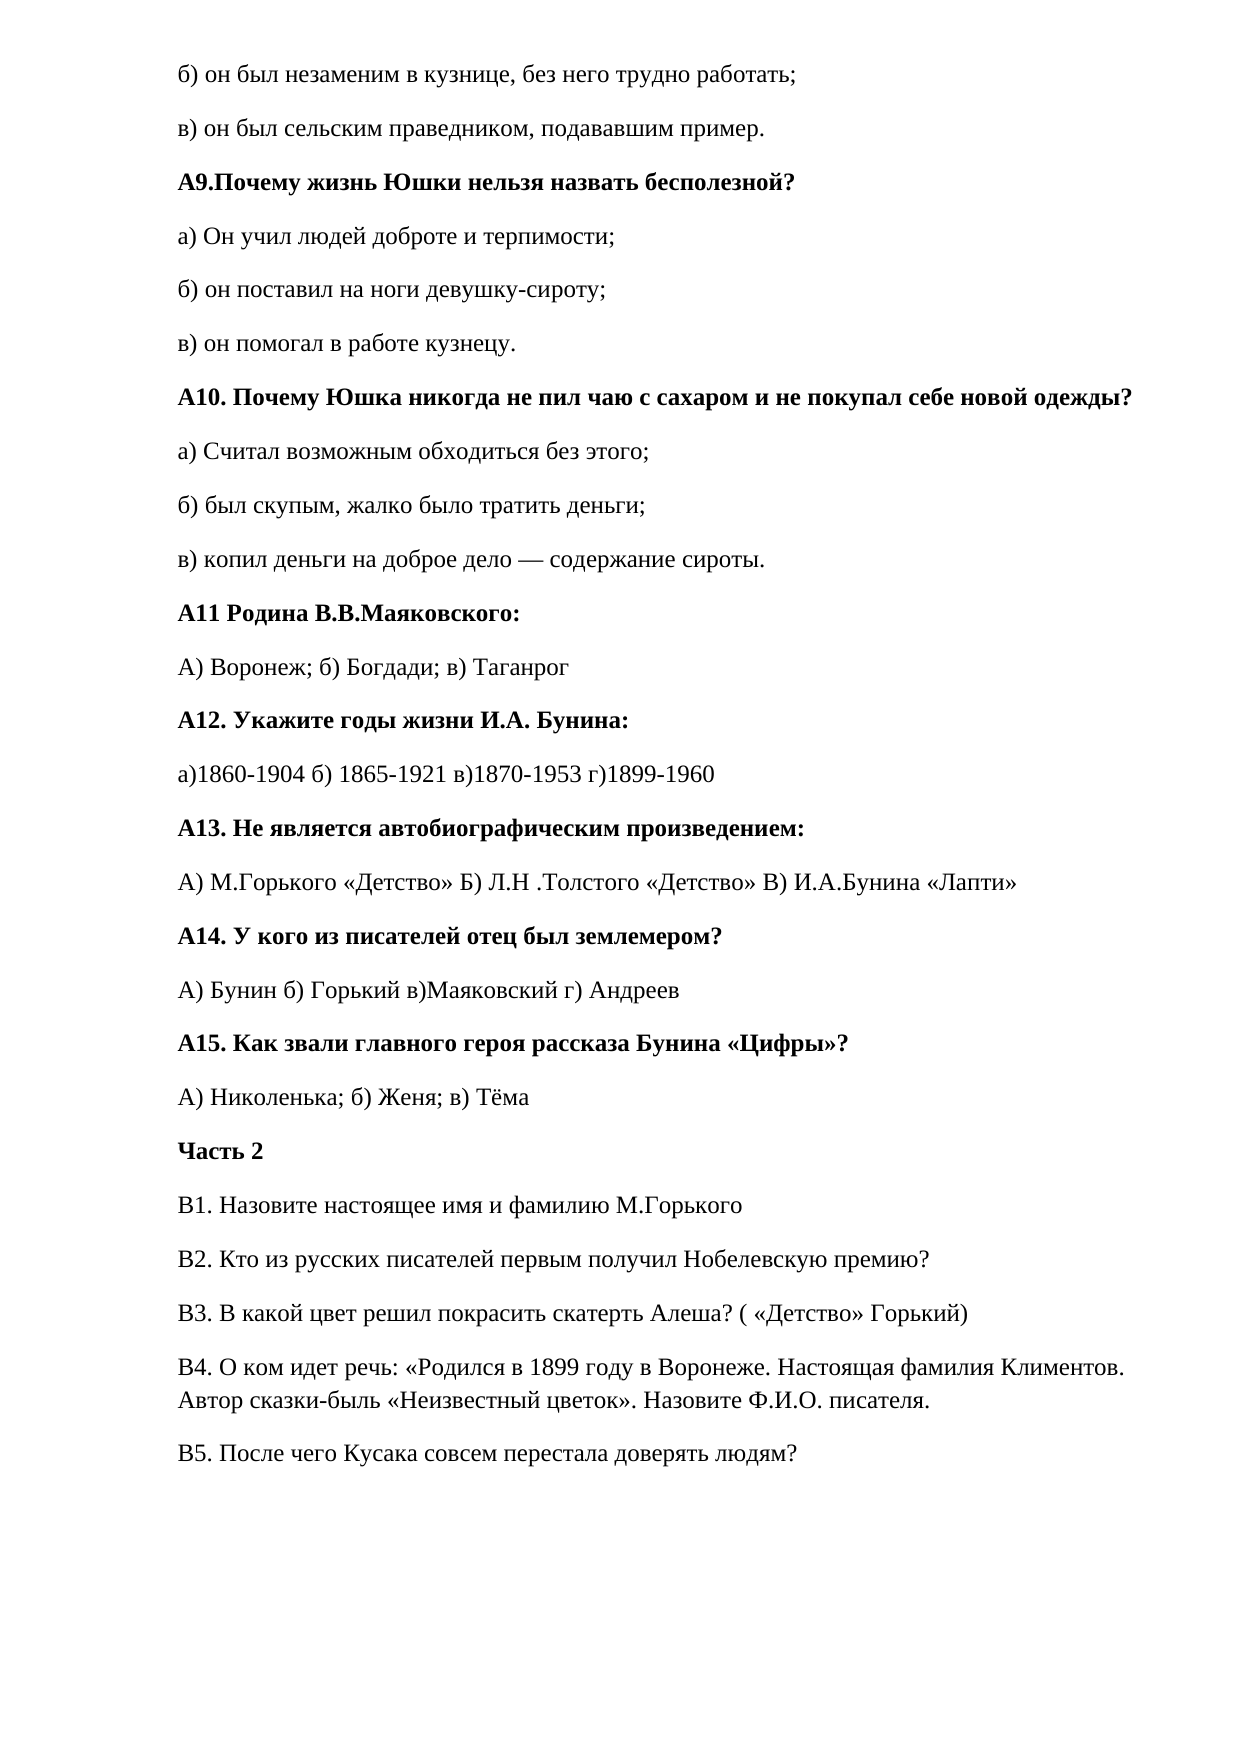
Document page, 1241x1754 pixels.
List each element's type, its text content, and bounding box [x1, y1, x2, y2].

text А13. Не является автобиографическим произведением: [177, 813, 1152, 842]
text а) Он учил людей доброте и терпимости; [177, 221, 1152, 249]
text В4. О ком идет речь: «Родился в 1899 году в Воронеже. Настоящая фамилия Климентов. Автор сказки-быль «Неизвестный цветок». Назовите Ф.И.О. писателя. [177, 1352, 1152, 1413]
text б) он был незаменим в кузнице, без него трудно работать; [177, 59, 1152, 88]
text А11 Родина В.В.Маяковского: [177, 598, 1152, 626]
text А) Воронеж; б) Богдади; в) Таганрог [177, 652, 1152, 680]
text В2. Кто из русских писателей первым получил Нобелевскую премию? [177, 1244, 1152, 1273]
text в) он был сельским праведником, подававшим пример. [177, 113, 1152, 142]
text б) был скупым, жалко было тратить деньги; [177, 490, 1152, 519]
text А) Николенька; б) Женя; в) Тёма [177, 1082, 1152, 1111]
text А) М.Горького «Детство» Б) Л.Н .Толстого «Детство» В) И.А.Бунина «Лапти» [177, 867, 1152, 896]
text А) Бунин б) Горький в)Маяковский г) Андреев [177, 975, 1152, 1003]
text В5. После чего Кусака совсем перестала доверять людям? [177, 1438, 1152, 1467]
text А15. Как звали главного героя рассказа Бунина «Цифры»? [177, 1028, 1152, 1057]
text Часть 2 [177, 1136, 1152, 1165]
text А10. Почему Юшка никогда не пил чаю с сахаром и не покупал себе новой одежды? [177, 382, 1152, 411]
text А14. У кого из писателей отец был землемером? [177, 921, 1152, 949]
text В1. Назовите настоящее имя и фамилию М.Горького [177, 1190, 1152, 1219]
text А9.Почему жизнь Юшки нельзя назвать бесполезной? [177, 167, 1152, 196]
text а)1860-1904 б) 1865-1921 в)1870-1953 г)1899-1960 [177, 759, 1152, 788]
text б) он поставил на ноги девушку-сироту; [177, 274, 1152, 303]
text А12. Укажите годы жизни И.А. Бунина: [177, 705, 1152, 734]
text в) он помогал в работе кузнецу. [177, 328, 1152, 357]
text а) Считал возможным обходиться без этого; [177, 436, 1152, 465]
text в) копил деньги на доброе дело — содержание сироты. [177, 544, 1152, 573]
text В3. В какой цвет решил покрасить скатерть Алеша? ( «Детство» Горький) [177, 1298, 1152, 1327]
